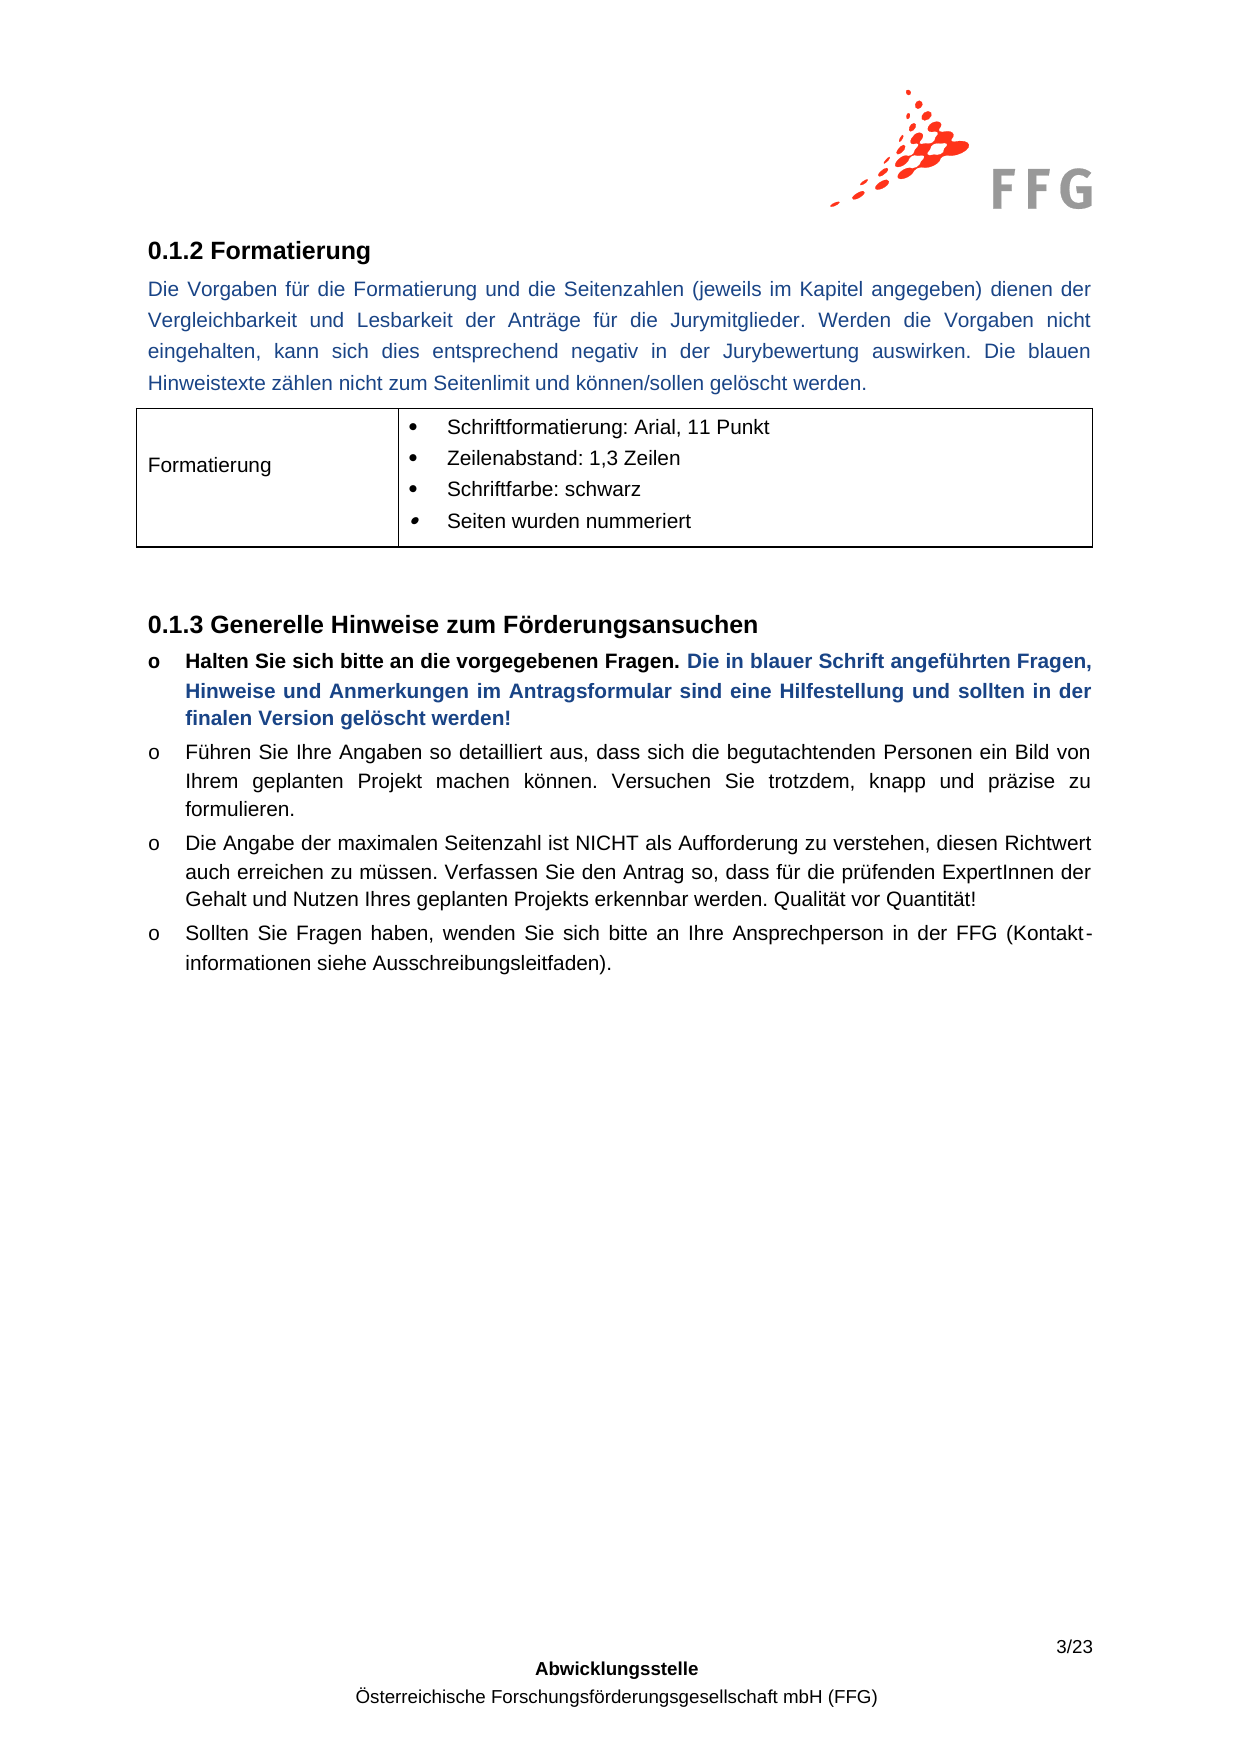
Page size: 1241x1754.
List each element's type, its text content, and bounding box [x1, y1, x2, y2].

list Sollten Sie Fragen haben, wenden Sie sich bitte an Ihre Ansprechperson in der FFG (Kontaktinformationen siehe Ausschreibungsleitfaden). [148, 921, 1092, 974]
list Halten Sie sich bitte an die vorgegebenen Fragen. Die in blauer Schrift angeführten Fragen, Hinweise und Anmerkungen im Antragsformular sind eine Hilfestellung und sollten in der finalen Version gelöscht werden! [148, 649, 1092, 730]
subtitle 0.1.2 Formatierung [148, 236, 1092, 265]
subtitle 0.1.3 Generelle Hinweise zum Förderungsansuchen [148, 610, 1092, 638]
list Die Angabe der maximalen Seitenzahl ist NICHT als Aufforderung zu verstehen, diesen Richtwert auch erreichen zu müssen. Verfassen Sie den Antrag so, dass für die prüfenden ExpertInnen der Gehalt und Nutzen Ihres geplanten Projekts erkennbar werden. Qualität vor Quantität! [148, 830, 1092, 911]
table_header Schriftformatierung: Arial, 11 Punkt Zeilenabstand: 1,3 Zeilen Schriftfarbe: schwarz Seiten wurden nummeriert [399, 409, 1092, 546]
text Die Vorgaben für die Formatierung und die Seitenzahlen (jeweils im Kapitel angegeben) dienen der Vergleichbarkeit und Lesbarkeit der Anträge für die Jurymitglieder. Werden die Vorgaben nicht eingehalten, kann sich dies entsprechend negativ in der Jurybewertung auswirken. Die blauen Hinweistexte zählen nicht zum Seitenlimit und können/sollen gelöscht werden. [148, 277, 1092, 394]
table_header Formatierung [137, 409, 398, 546]
list Führen Sie Ihre Angaben so detailliert aus, dass sich die begutachtenden Personen ein Bild von Ihrem geplanten Projekt machen können. Versuchen Sie trotzdem, knapp und präzise zu formulieren. [148, 740, 1092, 821]
